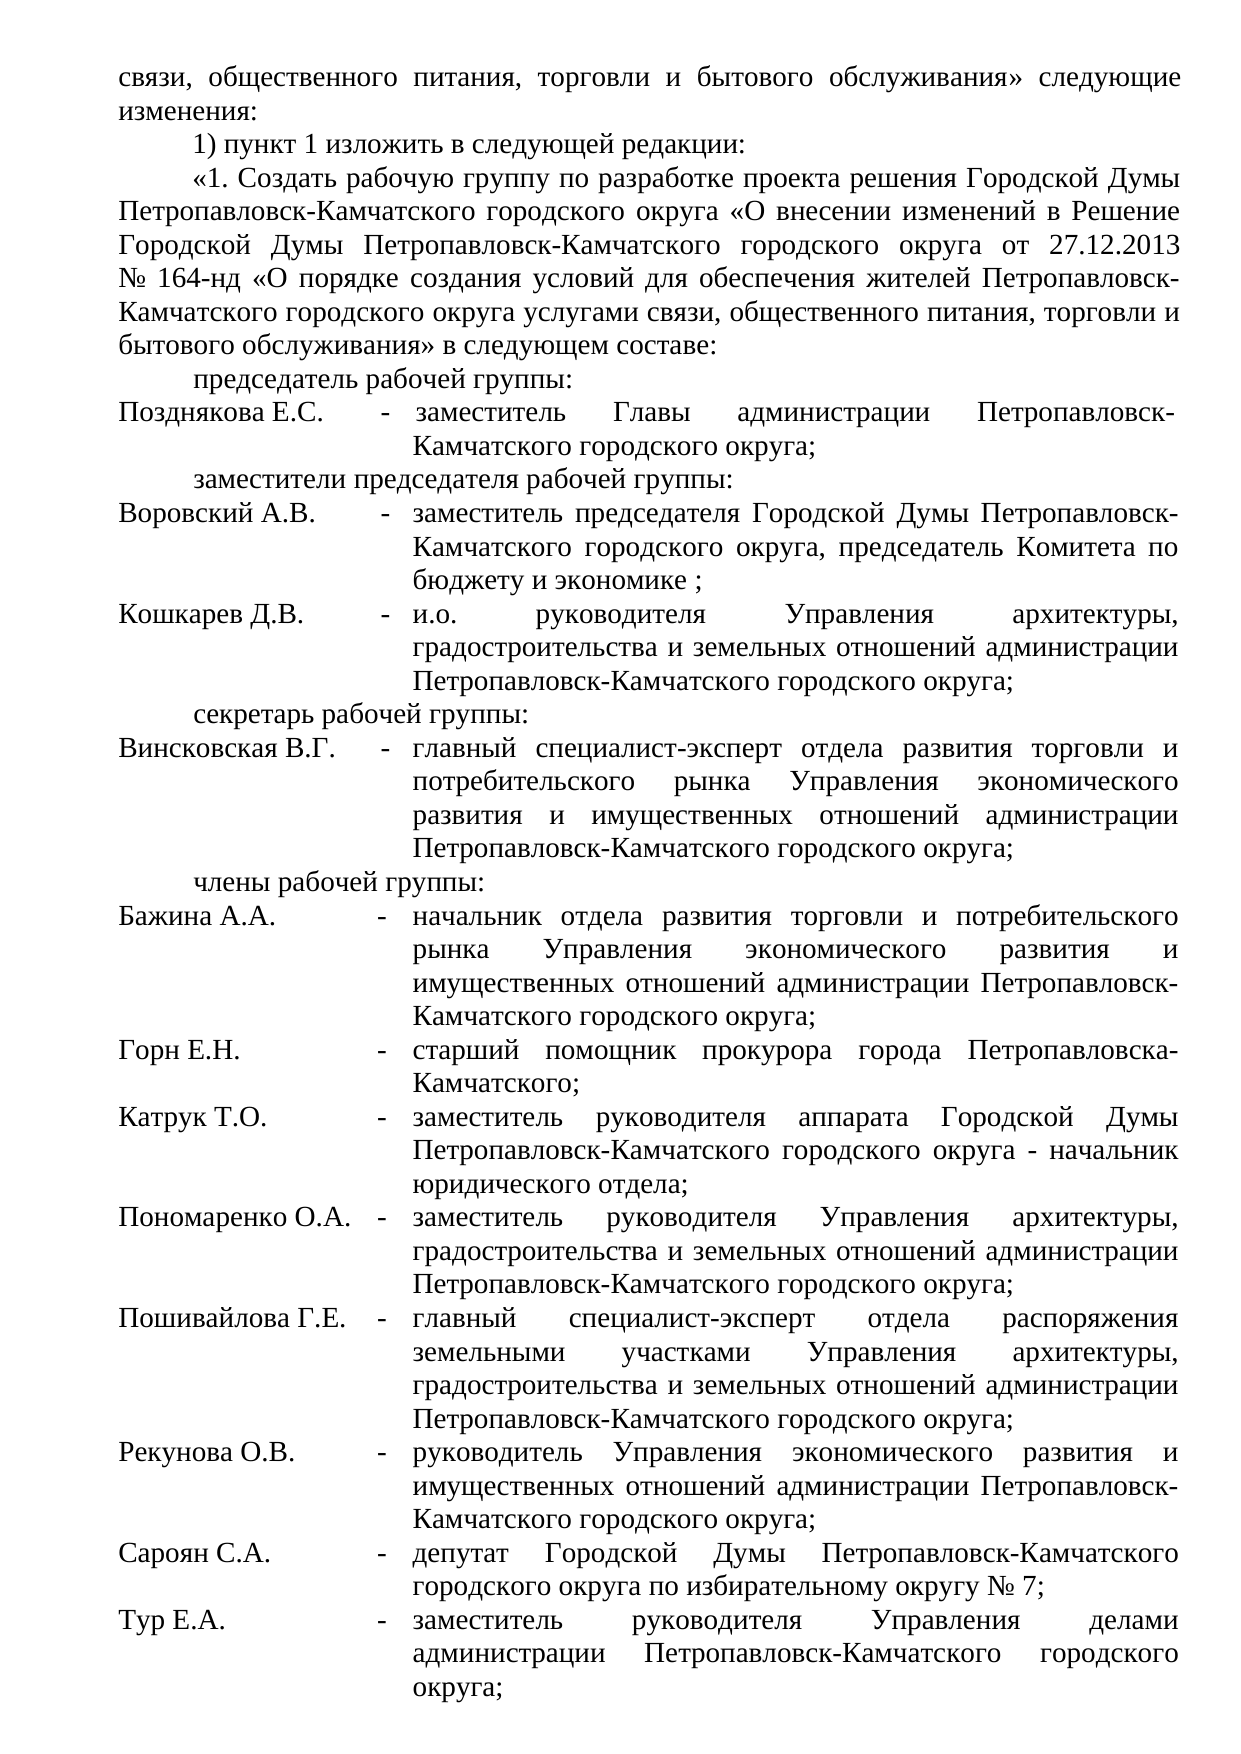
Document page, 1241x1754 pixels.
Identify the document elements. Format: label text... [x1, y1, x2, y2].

table_cell - [369, 395, 401, 462]
table_cell Рекунова О.В. [107, 1434, 369, 1535]
table_cell заместитель Главы администрации Петропавловск-Камчатского городского округа; [401, 395, 1190, 462]
table_header председатель рабочей группы: [107, 361, 1190, 394]
table_cell - [369, 596, 401, 696]
table_cell главный специалист-эксперт отдела распоряжения земельными участками Управления архитектуры, градостроительства и земельных отношений администрации Петропавловск-Камчатского городского округа; [401, 1300, 1190, 1434]
table_cell - [369, 1032, 401, 1099]
table_cell - [369, 1535, 401, 1602]
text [118, 59, 1181, 126]
table_cell руководитель Управления экономического развития и имущественных отношений администрации Петропавловск-Камчатского городского округа; [401, 1434, 1190, 1535]
table_cell Воровский А.В. [107, 495, 369, 596]
table_cell Пошивайлова Г.Е. [107, 1300, 369, 1434]
table_cell - [369, 1434, 401, 1535]
table_cell - [369, 730, 401, 864]
table_cell - [369, 1099, 401, 1199]
table_cell Бажина А.А. [107, 898, 369, 1032]
text 1) пункт 1 изложить в следующей редакции: [118, 126, 1181, 160]
table_cell секретарь рабочей группы: [107, 696, 1190, 730]
table_cell Горн Е.Н. [107, 1032, 369, 1099]
table_cell Позднякова Е.С. [107, 395, 369, 462]
table_cell Винсковская В.Г. [107, 730, 369, 864]
table_cell - [369, 1300, 401, 1434]
table_cell старший помощник прокурора города Петропавловска-Камчатского; [401, 1032, 1190, 1099]
table_cell Пономаренко О.А. [107, 1200, 369, 1300]
table_cell - [369, 495, 401, 596]
table_cell Катрук Т.О. [107, 1099, 369, 1199]
table_cell заместитель руководителя аппарата Городской Думы Петропавловск-Камчатского городского округа - начальник юридического отдела; [401, 1099, 1190, 1199]
table_cell Кошкарев Д.В. [107, 596, 369, 696]
table_cell - [369, 1602, 401, 1703]
table_cell - [369, 1200, 401, 1300]
table_cell Тур Е.А. [107, 1602, 369, 1703]
table_cell члены рабочей группы: [107, 864, 1190, 898]
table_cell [401, 1535, 1190, 1602]
table_cell начальник отдела развития торговли и потребительского рынка Управления экономического развития и имущественных отношений администрации Петропавловск-Камчатского городского округа; [401, 898, 1190, 1032]
table_cell Сароян С.А. [107, 1535, 369, 1602]
table_cell заместитель председателя Городской Думы Петропавловск-Камчатского городского округа, председатель Комитета по бюджету и экономике ; [401, 495, 1190, 596]
table_cell заместитель руководителя Управления архитектуры, градостроительства и земельных отношений администрации Петропавловск-Камчатского городского округа; [401, 1200, 1190, 1300]
text «1. Создать рабочую группу по разработке проекта решения Городской Думы Петропавловск-Камчатского городского округа «О внесении изменений в Решение Городской Думы Петропавловск-Камчатского городского округа от 27.12.2013 № 164-нд «О порядке создания условий для обеспечения жителей Петропавловск-Камчатского городского округа услугами связи, общественного питания, торговли и бытового обслуживания» в следующем составе: [118, 160, 1181, 361]
table_cell заместители председателя рабочей группы: [107, 462, 1190, 495]
table_cell заместитель руководителя Управления делами администрации Петропавловск-Камчатского городского округа; [401, 1602, 1190, 1703]
table_cell главный специалист-эксперт отдела развития торговли и потребительского рынка Управления экономического развития и имущественных отношений администрации Петропавловск-Камчатского городского округа; [401, 730, 1190, 864]
table_cell - [369, 898, 401, 1032]
table_cell и.о. руководителя Управления архитектуры, градостроительства и земельных отношений администрации Петропавловск-Камчатского городского округа; [401, 596, 1190, 696]
